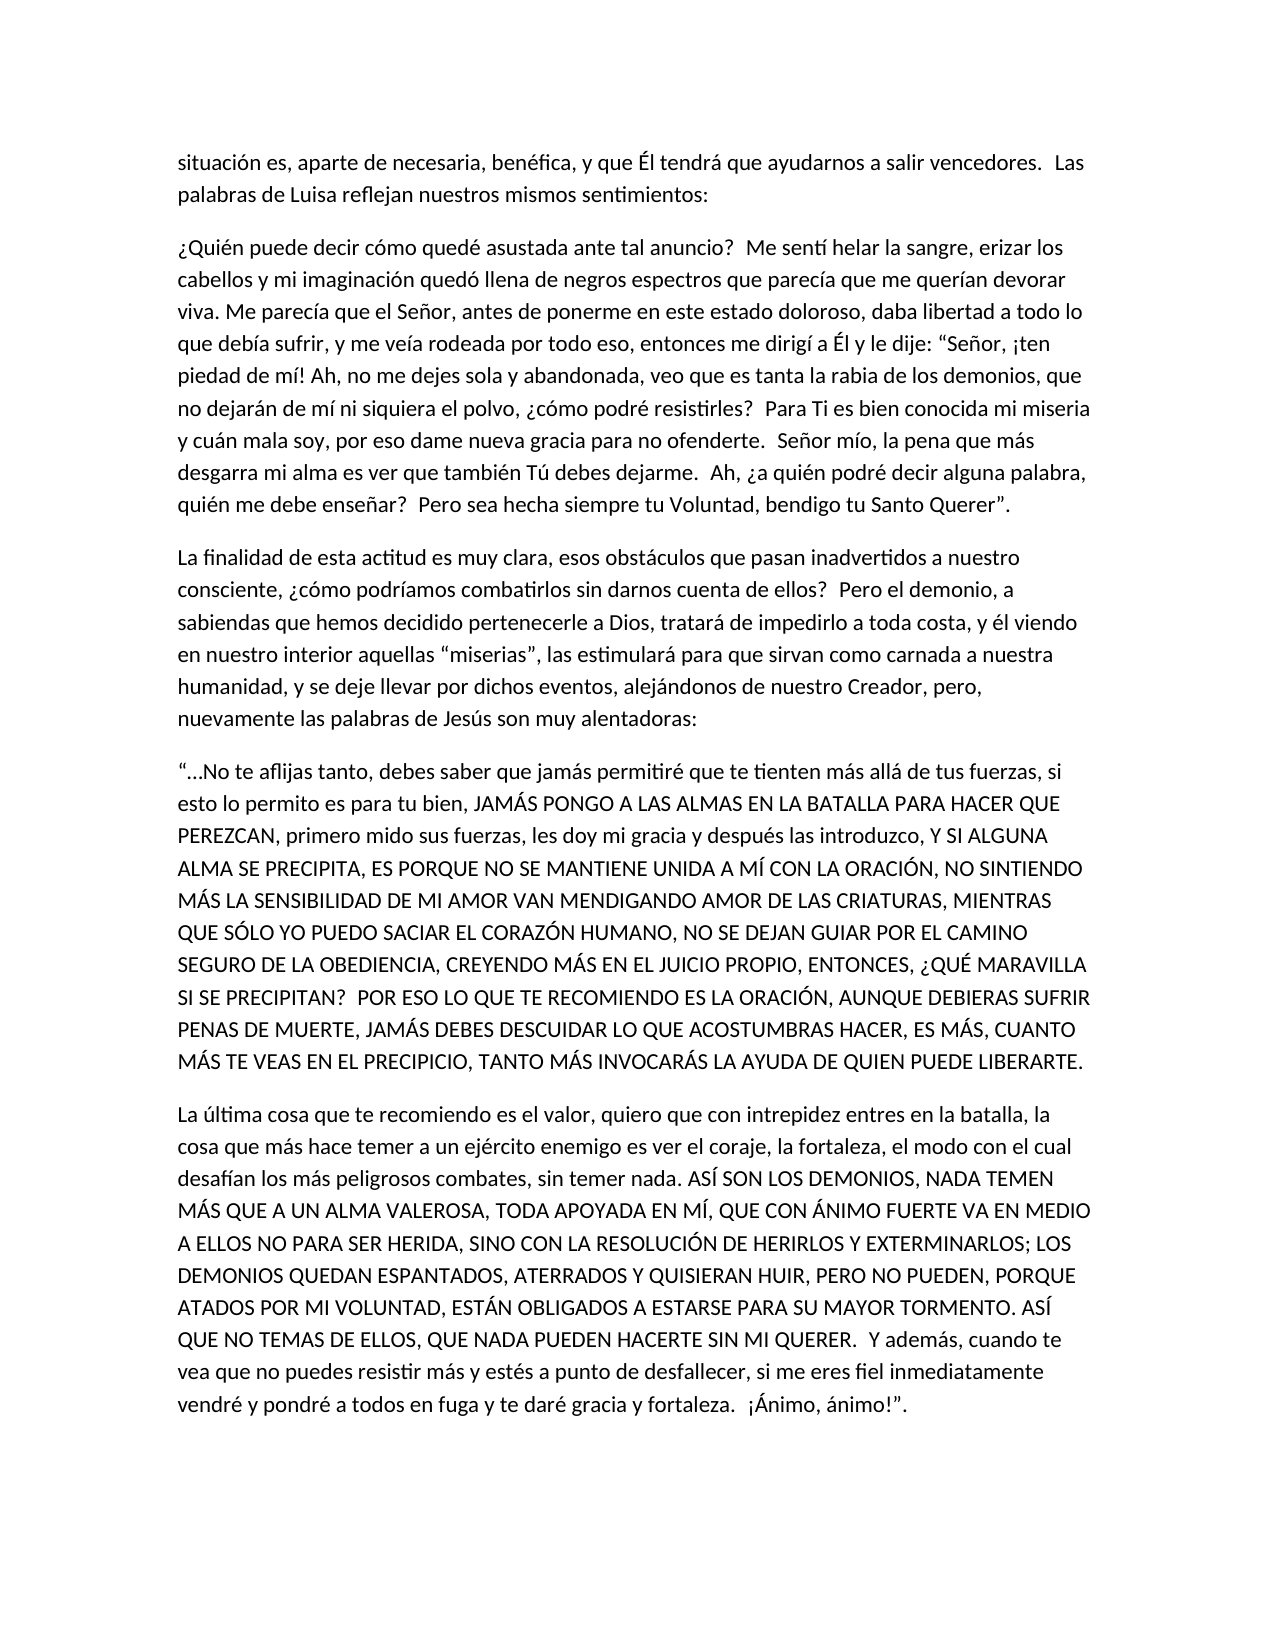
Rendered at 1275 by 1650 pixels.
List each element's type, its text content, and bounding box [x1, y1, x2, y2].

text ¿Quién puede decir cómo quedé asustada ante tal anuncio? Me sentí helar la sangre, erizar los cabellos y mi imaginación quedó llena de negros espectros que parecía que me querían devorar viva. Me parecía que el Señor, antes de ponerme en este estado doloroso, daba libertad a todo lo que debía sufrir, y me veía rodeada por todo eso, entonces me dirigí a Él y le dije: “Señor, ¡ten piedad de mí! Ah, no me dejes sola y abandonada, veo que es tanta la rabia de los demonios, que no dejarán de mí ni siquiera el polvo, ¿cómo podré resistirles? Para Ti es bien conocida mi miseria y cuán mala soy, por eso dame nueva gracia para no ofenderte. Señor mío, la pena que más desgarra mi alma es ver que también Tú debes dejarme. Ah, ¿a quién podré decir alguna palabra, quién me debe enseñar? Pero sea hecha siempre tu Voluntad, bendigo tu Santo Querer”. [177, 233, 1098, 518]
text “…No te aflijas tanto, debes saber que jamás permitiré que te tienten más allá de tus fuerzas, si esto lo permito es para tu bien, JAMÁS PONGO A LAS ALMAS EN LA BATALLA PARA HACER QUE PEREZCAN, primero mido sus fuerzas, les doy mi gracia y después las introduzco, Y SI ALGUNA ALMA SE PRECIPITA, ES PORQUE NO SE MANTIENE UNIDA A MÍ CON LA ORACIÓN, NO SINTIENDO MÁS LA SENSIBILIDAD DE MI AMOR VAN MENDIGANDO AMOR DE LAS CRIATURAS, MIENTRAS QUE SÓLO YO PUEDO SACIAR EL CORAZÓN HUMANO, NO SE DEJAN GUIAR POR EL CAMINO SEGURO DE LA OBEDIENCIA, CREYENDO MÁS EN EL JUICIO PROPIO, ENTONCES, ¿QUÉ MARAVILLA SI SE PRECIPITAN? POR ESO LO QUE TE RECOMIENDO ES LA ORACIÓN, AUNQUE DEBIERAS SUFRIR PENAS DE MUERTE, JAMÁS DEBES DESCUIDAR LO QUE ACOSTUMBRAS HACER, ES MÁS, CUANTO MÁS TE VEAS EN EL PRECIPICIO, TANTO MÁS INVOCARÁS LA AYUDA DE QUIEN PUEDE LIBERARTE. [177, 757, 1098, 1075]
text La última cosa que te recomiendo es el valor, quiero que con intrepidez entres en la batalla, la cosa que más hace temer a un ejército enemigo es ver el coraje, la fortaleza, el modo con el cual desafían los más peligrosos combates, sin temer nada. ASÍ SON LOS DEMONIOS, NADA TEMEN MÁS QUE A UN ALMA VALEROSA, TODA APOYADA EN MÍ, QUE CON ÁNIMO FUERTE VA EN MEDIO A ELLOS NO PARA SER HERIDA, SINO CON LA RESOLUCIÓN DE HERIRLOS Y EXTERMINARLOS; LOS DEMONIOS QUEDAN ESPANTADOS, ATERRADOS Y QUISIERAN HUIR, PERO NO PUEDEN, PORQUE ATADOS POR MI VOLUNTAD, ESTÁN OBLIGADOS A ESTARSE PARA SU MAYOR TORMENTO. ASÍ QUE NO TEMAS DE ELLOS, QUE NADA PUEDEN HACERTE SIN MI QUERER. Y además, cuando te vea que no puedes resistir más y estés a punto de desfallecer, si me eres fiel inmediatamente vendré y pondré a todos en fuga y te daré gracia y fortaleza. ¡Ánimo, ánimo!”. [177, 1100, 1098, 1418]
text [177, 148, 1098, 208]
text La finalidad de esta actitud es muy clara, esos obstáculos que pasan inadvertidos a nuestro consciente, ¿cómo podríamos combatirlos sin darnos cuenta de ellos? Pero el demonio, a sabiendas que hemos decidido pertenecerle a Dios, tratará de impedirlo a toda costa, y él viendo en nuestro interior aquellas “miserias”, las estimulará para que sirvan como carnada a nuestra humanidad, y se deje llevar por dichos eventos, alejándonos de nuestro Creador, pero, nuevamente las palabras de Jesús son muy alentadoras: [177, 543, 1098, 732]
